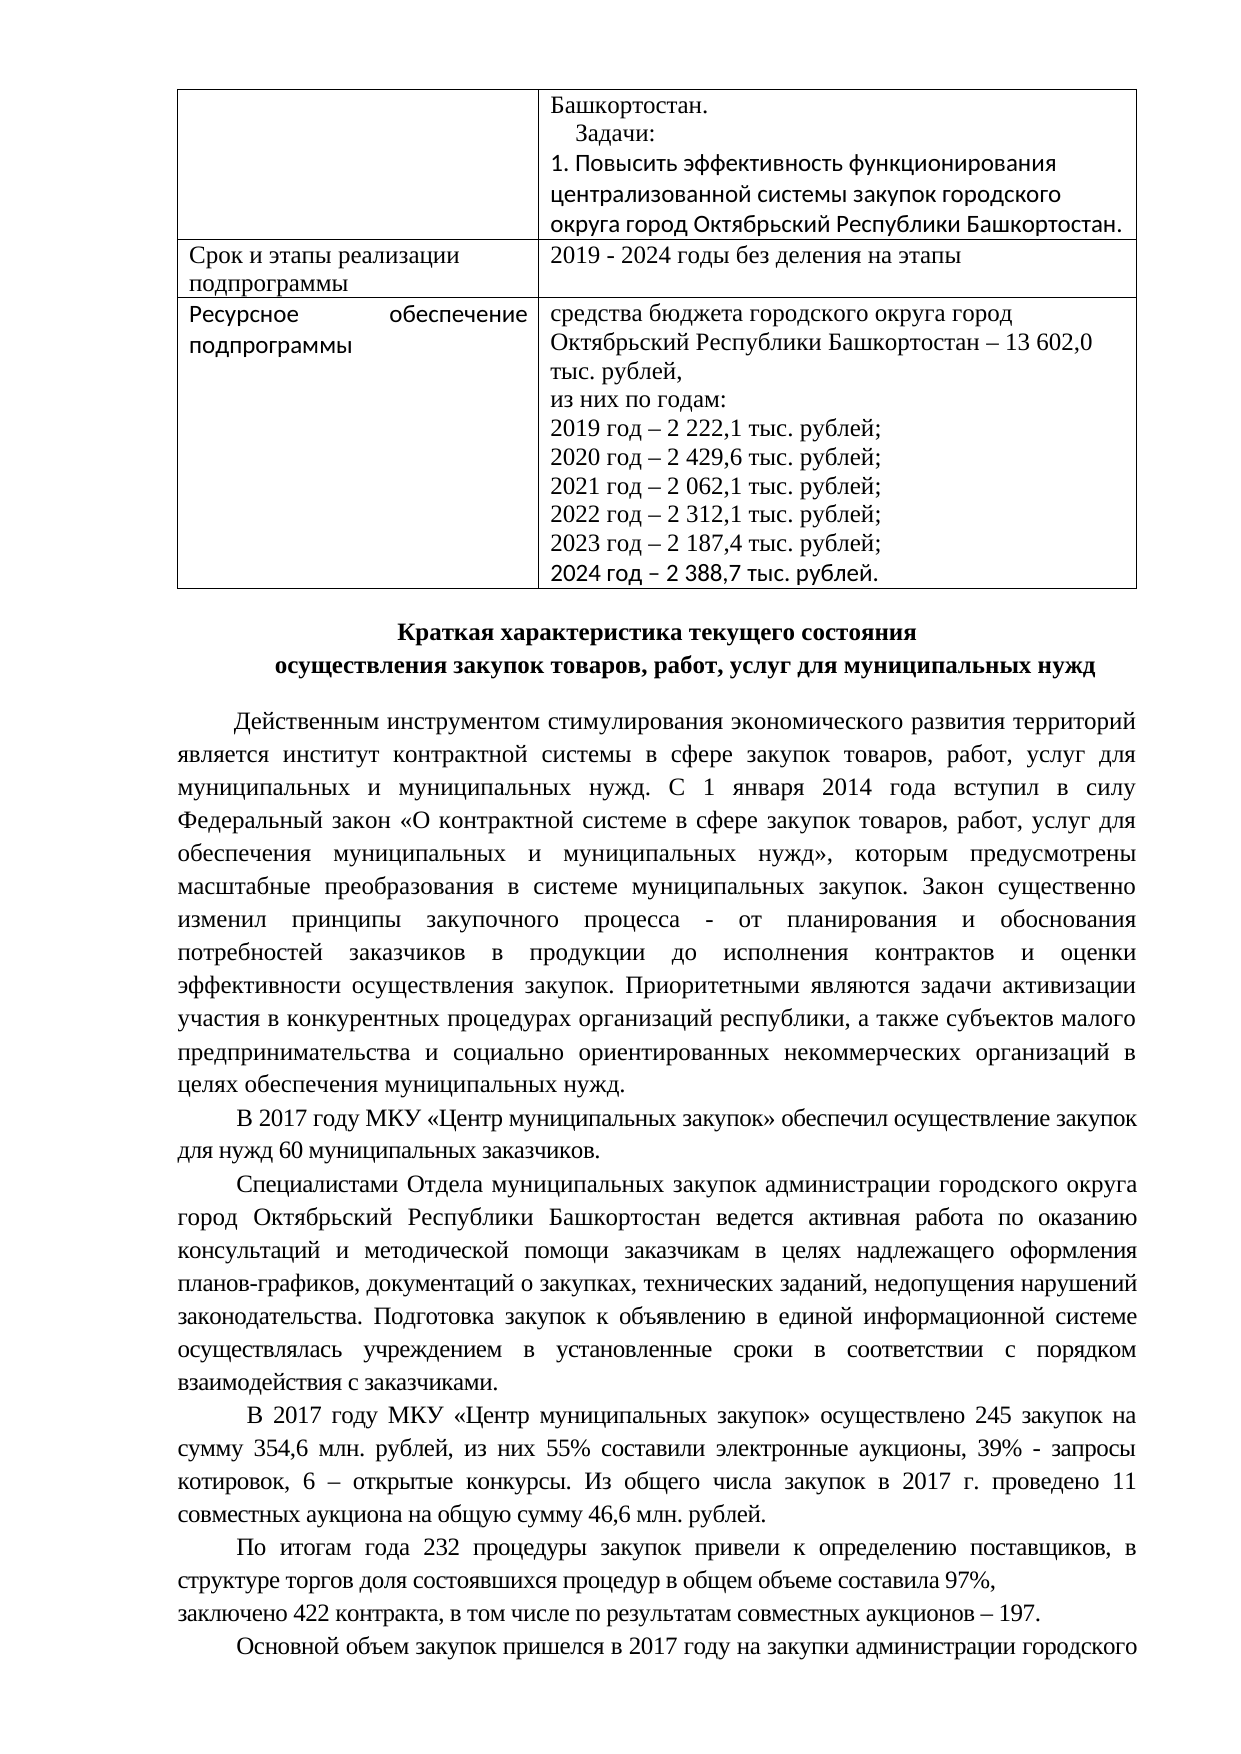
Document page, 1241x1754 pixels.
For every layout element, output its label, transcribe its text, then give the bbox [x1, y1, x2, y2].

text В 2017 году МКУ «Центр муниципальных закупок» обеспечил осуществление закупок для нужд 60 муниципальных заказчиков. [177, 1103, 1138, 1164]
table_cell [178, 90, 538, 239]
table_cell 2019 - 2024 годы без деления на этапы [539, 240, 1136, 297]
table_cell средства бюджета городского округа город Октябрьский Республики Башкортостан – 13 602,0 тыс. рублей, из них по годам: 2019 год – 2 222,1 тыс. рублей; 2020 год – 2 429,6 тыс. рублей; 2021 год – 2 062,1 тыс. рублей; 2022 год – 2 312,1 тыс. рублей; 2023 год – 2 187,4 тыс. рублей; 2024 год – 2 388,7 тыс. рублей. [539, 298, 1136, 588]
text заключено 422 контракта, в том числе по результатам совместных аукционов – 197. [177, 1598, 1138, 1627]
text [177, 1631, 1138, 1660]
text По итогам года 232 процедуры закупок привели к определению поставщиков, в структуре торгов доля состоявшихся процедур в общем объеме составила 97%, [177, 1532, 1137, 1594]
text Действенным инструментом стимулирования экономического развития территорий является институт контрактной системы в сфере закупок товаров, работ, услуг для муниципальных и муниципальных нужд. С 1 января 2014 года вступил в силу Федеральный закон «О контрактной системе в сфере закупок товаров, работ, услуг для обеспечения муниципальных и муниципальных нужд», которым предусмотрены масштабные преобразования в системе муниципальных закупок. Закон существенно изменил принципы закупочного процесса - от планирования и обоснования потребностей заказчиков в продукции до исполнения контрактов и оценки эффективности осуществления закупок. Приоритетными являются задачи активизации участия в конкурентных процедурах организаций республики, а также субъектов малого предпринимательства и социально ориентированных некоммерческих организаций в целях обеспечения муниципальных нужд. [177, 706, 1137, 1098]
text В 2017 году МКУ «Центр муниципальных закупок» осуществлено 245 закупок на сумму 354,6 млн. рублей, из них 55% составили электронные аукционы, 39% - запросы котировок, 6 – открытые конкурсы. Из общего числа закупок в 2017 г. проведено 11 совместных аукциона на общую сумму 46,6 млн. рублей. [177, 1400, 1137, 1528]
text Специалистами Отдела муниципальных закупок администрации городского округа город Октябрьский Республики Башкортостан ведется активная работа по оказанию консультаций и методической помощи заказчикам в целях надлежащего оформления планов-графиков, документаций о закупках, технических заданий, недопущения нарушений законодательства. Подготовка закупок к объявлению в единой информационной системе осуществлялась учреждением в установленные сроки в соответствии с порядком взаимодействия с заказчиками. [177, 1169, 1138, 1396]
text осуществления закупок товаров, работ, услуг для муниципальных нужд [177, 650, 1137, 679]
text Краткая характеристика текущего состояния [177, 617, 1137, 646]
table_cell Ресурсное обеспечение подпрограммы [178, 298, 538, 588]
table_cell Срок и этапы реализации подпрограммы [178, 240, 538, 297]
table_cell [539, 90, 1136, 239]
